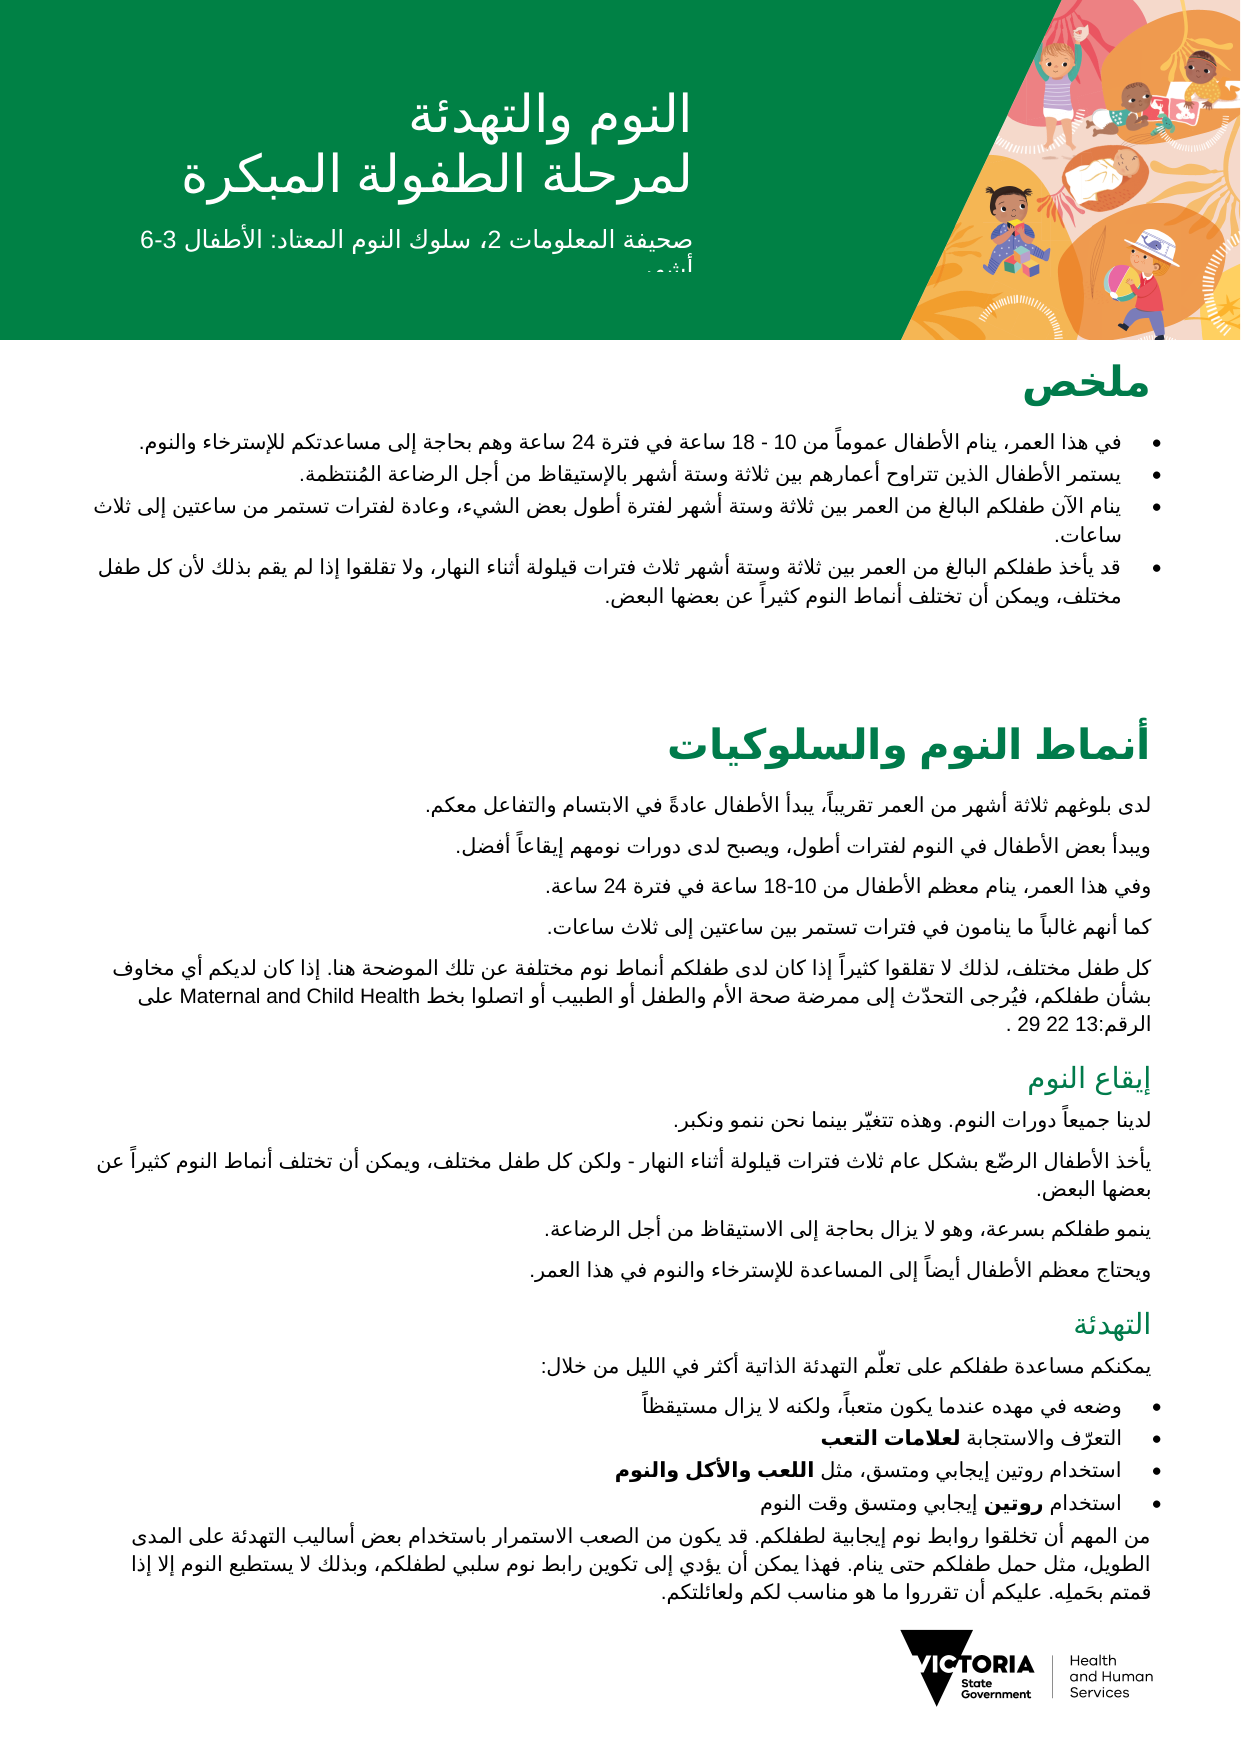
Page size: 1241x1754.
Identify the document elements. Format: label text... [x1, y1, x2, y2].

text في هذا العمر، ينام الأطفال عموماً من 10 - 18 ساعة في فترة 24 ساعة وهم بحاجة إلى مساعدتكم للإسترخاء والنوم. [89, 426, 1152, 454]
text وفي هذا العمر، ينام معظم الأطفال من 10-18 ساعة في فترة 24 ساعة. [89, 870, 1152, 898]
list من المهم أن تخلقوا روابط نوم إيجابية لطفلكم. قد يكون من الصعب الاستمرار باستخدام بعض أساليب التهدئة على المدى الطويل، مثل حمل طفلكم حتى ينام. فهذا يمكن أن يؤدي إلى تكوين رابط نوم سلبي لطفلكم، وبذلك لا يستطيع النوم إلا إذا قمتم بحَملِه. عليكم أن تقرروا ما هو مناسب لكم ولعائلتكم. [89, 1519, 1152, 1604]
text لدى بلوغهم ثلاثة أشهر من العمر تقريباً، يبدأ الأطفال عادةً في الابتسام والتفاعل معكم. [89, 789, 1152, 817]
text ينام الآن طفلكم البالغ من العمر بين ثلاثة وستة أشهر لفترة أطول بعض الشيء، وعادة لفترات تستمر من ساعتين إلى ثلاث ساعات. [89, 491, 1152, 547]
text يمكنكم مساعدة طفلكم على تعلّم التهدئة الذاتية أكثر في الليل من خلال: [89, 1350, 1152, 1378]
subtitle التهدئة [89, 1307, 1152, 1340]
table_cell صحيفة المعلومات 2، سلوك النوم المعتاد: الأطفال 3-6 أشهر (عربي) [89, 203, 927, 324]
subtitle أنماط النوم والسلوكيات [89, 720, 1152, 768]
text لدينا جميعاً دورات النوم. وهذه تتغيّر بينما نحن ننمو ونكبر. [89, 1104, 1152, 1132]
text استخدام روتين إيجابي ومتسق وقت النوم [89, 1487, 1152, 1515]
text ويبدأ بعض الأطفال في النوم لفترات أطول، ويصبح لدى دورات نومهم إيقاعاً أفضل. [89, 829, 1152, 858]
subtitle ملخص [89, 358, 1152, 406]
text كل طفل مختلف، لذلك لا تقلقوا كثيراً إذا كان لدى طفلكم أنماط نوم مختلفة عن تلك الموضحة هنا. إذا كان لديكم أي مخاوف بشأن طفلكم، فيُرجى التحدّث إلى ممرضة صحة الأم والطفل أو الطبيب أو اتصلوا بخط Maternal and Child Health على الرقم:13 22 29 . [89, 951, 1152, 1036]
picture [0, 0, 1241, 340]
text يستمر الأطفال الذين تتراوح أعمارهم بين ثلاثة وستة أشهر بالإستيقاظ من أجل الرضاعة المُنتظمة. [89, 459, 1152, 487]
text ويحتاج معظم الأطفال أيضاً إلى المساعدة للإسترخاء والنوم في هذا العمر. [89, 1254, 1152, 1282]
subtitle إيقاع النوم [89, 1061, 1152, 1094]
picture [0, 1624, 1241, 1754]
text قد يأخذ طفلكم البالغ من العمر بين ثلاثة وستة أشهر ثلاث فترات قيلولة أثناء النهار، ولا تقلقوا إذا لم يقم بذلك لأن كل طفل مختلف، ويمكن أن تختلف أنماط النوم كثيراً عن بعضها البعض. [89, 551, 1152, 608]
table_header النوم والتهدئة لمرحلة الطفولة المبكرة [89, 74, 927, 203]
text التعرّف والاستجابة لعلامات التعب [89, 1423, 1152, 1451]
text وضعه في مهده عندما يكون متعباً، ولكنه لا يزال مستيقظاً [89, 1390, 1152, 1418]
text يأخذ الأطفال الرضّع بشكل عام ثلاث فترات قيلولة أثناء النهار - ولكن كل طفل مختلف، ويمكن أن تختلف أنماط النوم كثيراً عن بعضها البعض. [89, 1144, 1152, 1201]
text ينمو طفلكم بسرعة، وهو لا يزال بحاجة إلى الاستيقاظ من أجل الرضاعة. [89, 1213, 1152, 1241]
text كما أنهم غالباً ما ينامون في فترات تستمر بين ساعتين إلى ثلاث ساعات. [89, 911, 1152, 939]
text استخدام روتين إيجابي ومتسق، مثل اللعب والأكل والنوم [89, 1455, 1152, 1483]
